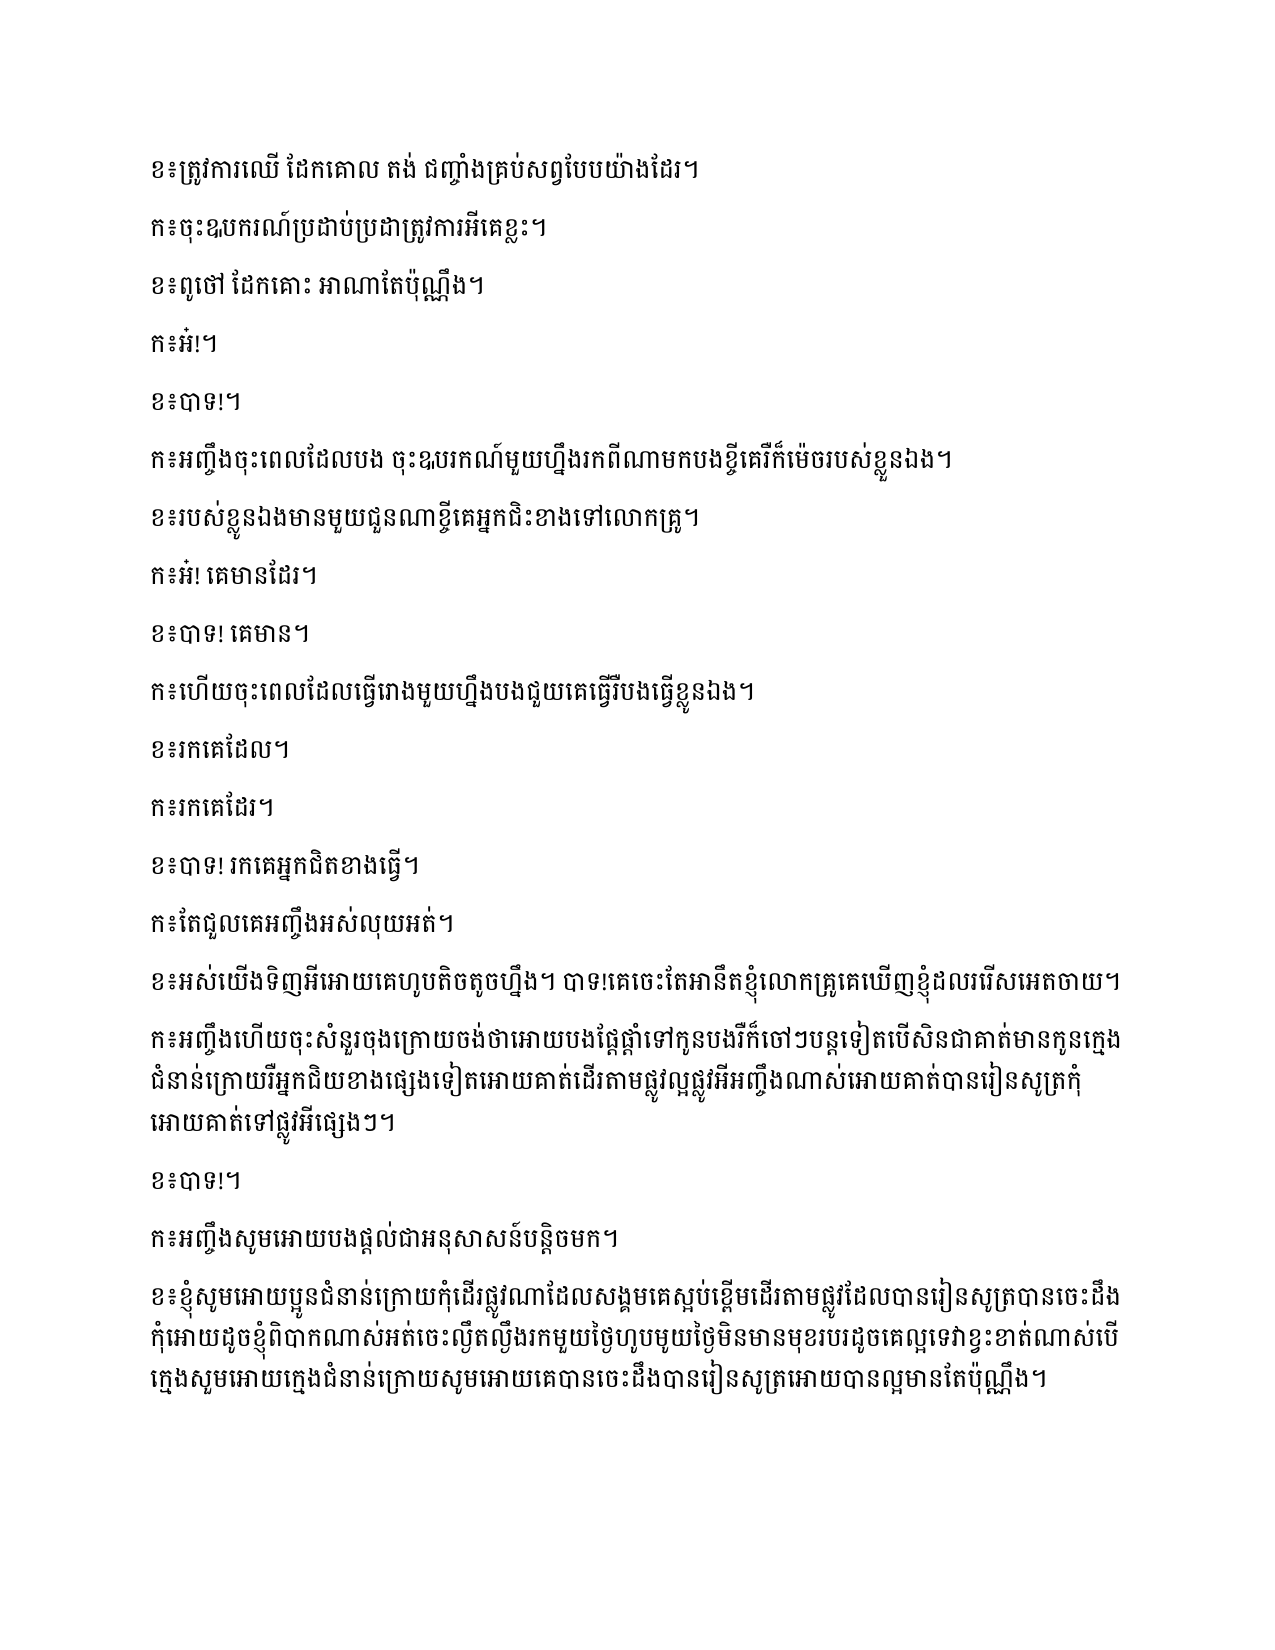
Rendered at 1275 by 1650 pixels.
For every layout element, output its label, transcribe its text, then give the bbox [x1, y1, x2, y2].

text ខ៖ពូថៅ ដែកគោះ អាណាតែប៉ុណ្ណឹង។ [150, 266, 1125, 307]
text ខ៖បាទ! គេមាន។ [150, 614, 1125, 656]
text ក៖តែជួលគេអញ្ចឹងអស់លុយអត់។ [150, 904, 1125, 946]
text ក៖អ៎!។ [150, 324, 1125, 365]
text ខ៖បាទ!។ [150, 382, 1125, 423]
text ក៖អ៎! គេមានដែរ។ [150, 556, 1125, 597]
text ក៖អញ្ចឹងសូមអោយបងផ្តល់ជាអនុសាសន៍បន្តិចមក។ [150, 1219, 1125, 1260]
text ខ៖បាទ! រកគេអ្នកជិតខាងធ្វើ។ [150, 846, 1125, 888]
text ខ៖អស់យើងទិញអីអោយគេហូបតិចតូចហ្នឹង។ បាទ!​គេចេះតែអានឹតខ្ញុំលោកគ្រូគេឃើញខ្ញុំដលររើសអេតចាយ។ [150, 962, 1125, 1004]
text ខ៖ត្រូវការឈើ ដែកគោល តង់ ជញ្ចាំងគ្រប់សព្វបែបយ៉ាងដែរ។ [150, 150, 1125, 191]
text ខ៖របស់ខ្លូនឯងមានមួយជួនណាខ្ចីគេអ្នកជិះខាងទៅលោកគ្រូ។ [150, 498, 1125, 539]
text ខ៖បាទ!។ [150, 1161, 1125, 1202]
text ក៖អញ្ចឹងហើយចុះសំនួរចុងក្រោយចង់ថាអោយបងផ្តែផ្តាំទៅកូនបងរឺក៏ចៅៗបន្តទៀតបើសិនជាគាត់មានកូនក្មេងជំនាន់ក្រោយរឺអ្នកជិយខាងផ្សេងទៀតអោយគាត់ដើរតាមផ្លូវល្អផ្លូវអីអញ្ចឹងណាស់អោយគាត់បានរៀនសូត្រកុំអោយគាត់ទៅផ្លូវអីផ្សេងៗ។ [150, 1020, 1125, 1144]
text ក៖ចុះឩបករណ៍ប្រដាប់ប្រដាត្រូវការអីគេខ្លះ។ [150, 208, 1125, 249]
text ខ៖រកគេដែល។ [150, 730, 1125, 772]
text ក៖រកគេដែរ។ [150, 788, 1125, 829]
text ក៖អញ្ចឹងចុះពេលដែលបង​ ចុះឩបរកណ៍មួយហ្នឹងរកពីណាមកបងខ្ចីគេរឺក៏ម៉េចរបស់ខ្លួនឯង។ [150, 440, 1125, 481]
text ខ៖ខ្ញុំសូមអោយប្អូនជំនាន់ក្រោយកុំដើរផ្លូវណាដែលសង្គមគេស្អប់ខ្ពើមដើរតាមផ្លូវដែលបានរៀនសូត្របានចេះដឹងកុំអោយដូចខ្ញុំពិបាកណាស់អត់ចេះល្ងឹតល្ងឹងរកមួយថ្ងៃហូបមូយថ្ងៃមិនមានមុខរបរដូចគេល្អទេវាខ្វះខាត់ណាស់បើក្មេងសួមអោយក្មេងជំនាន់ក្រោយសូមអោយគេបានចេះដឹងបានរៀនសូត្រអោយបានល្អមានតែប៉ុណ្ណឹង។ [150, 1277, 1125, 1401]
text ក៖ហើយចុះពេលដែលធ្វើរោងមួយហ្នឹងបងជួយគេធ្វើរឺបងធ្វើខ្លូនឯង។ [150, 672, 1125, 713]
